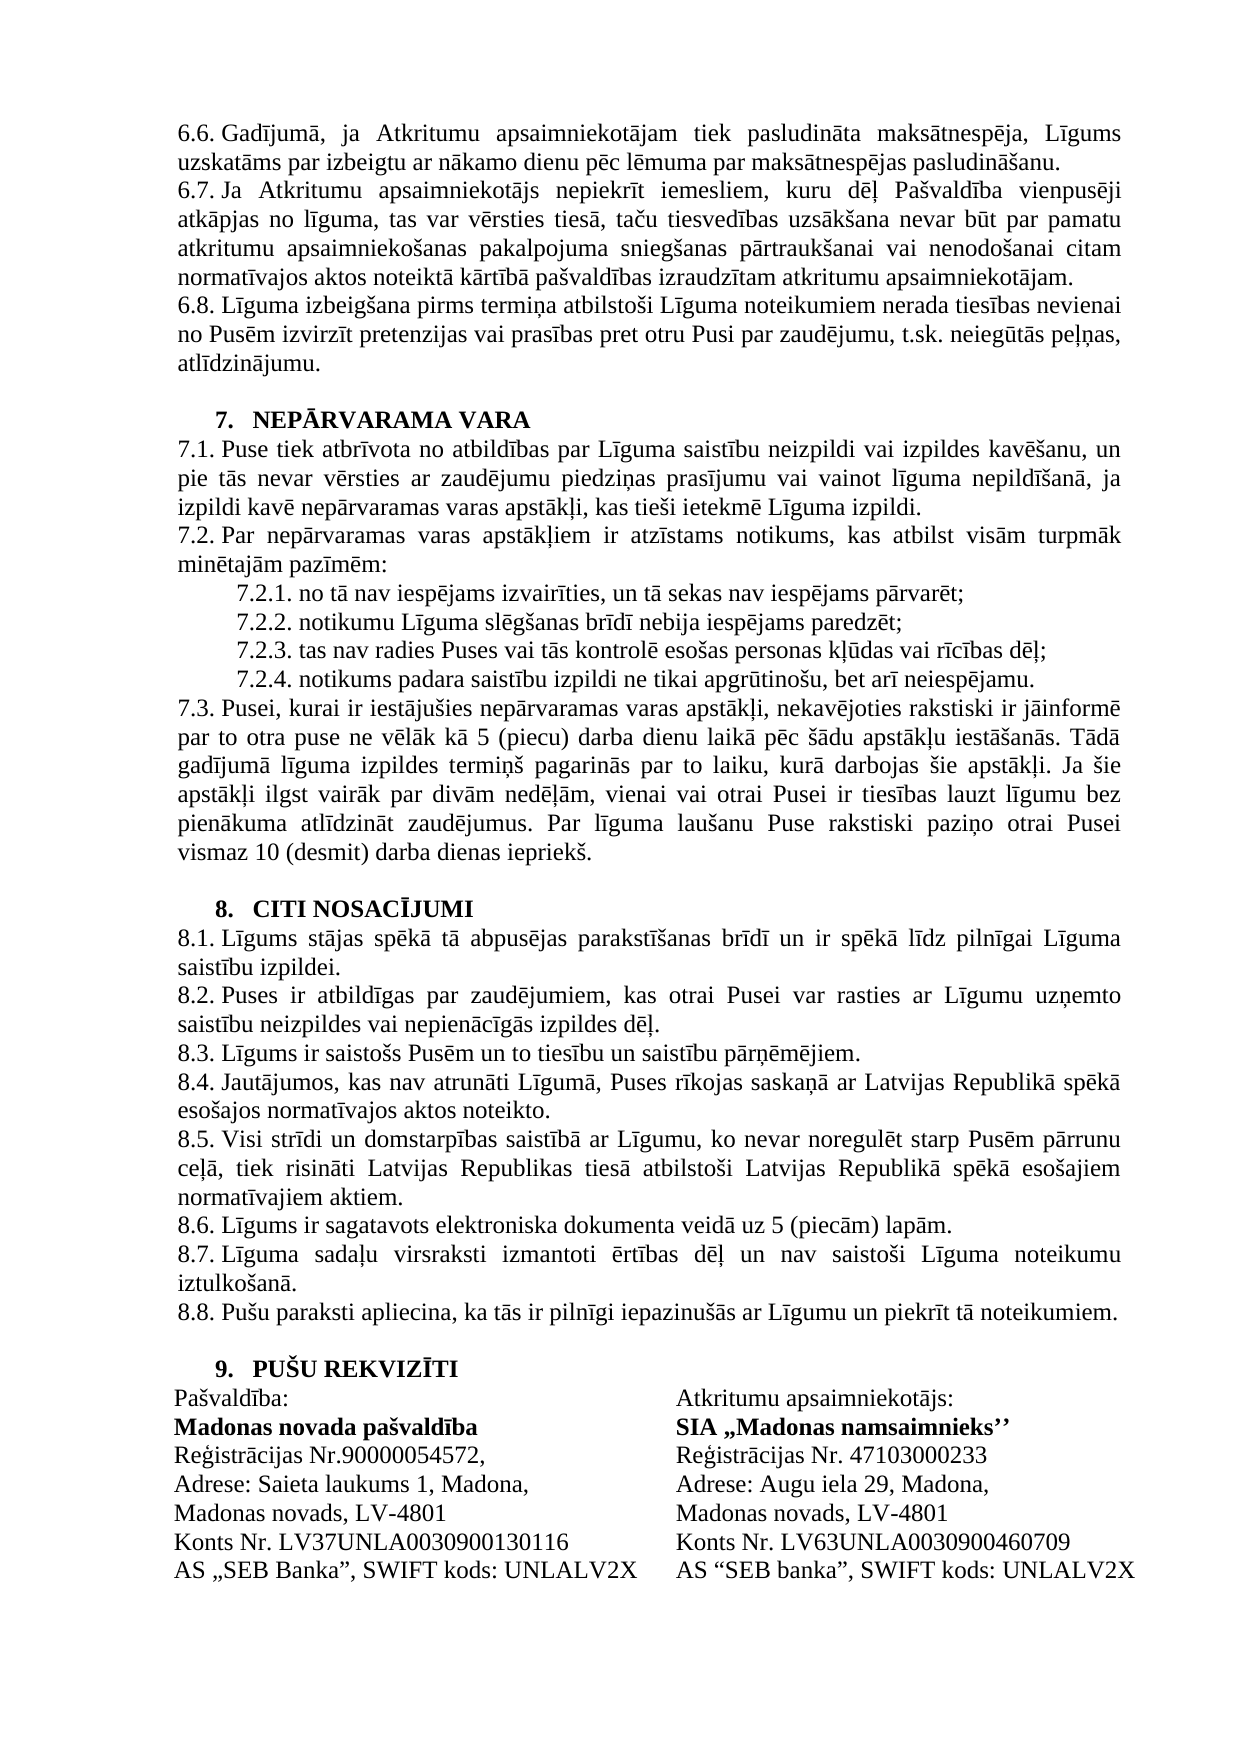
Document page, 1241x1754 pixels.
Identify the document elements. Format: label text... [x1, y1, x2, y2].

list Līgums stājas spēkā tā abpusējas parakstīšanas brīdī un ir spēkā līdz pilnīgai Līguma saistību izpildei. [177, 923, 1122, 981]
list Puses ir atbildīgas par zaudējumiem, kas otrai Pusei var rasties ar Līgumu uzņemto saistību neizpildes vai nepienācīgās izpildes dēļ. [177, 981, 1122, 1038]
list Puse tiek atbrīvota no atbildības par Līguma saistību neizpildi vai izpildes kavēšanu, un pie tās nevar vērsties ar zaudējumu piedziņas prasījumu vai vainot līguma nepildīšanā, ja izpildi kavē nepārvaramas varas apstākļi, kas tieši ietekmē Līguma izpildi. [177, 434, 1122, 521]
list Līgums ir sagatavots elektroniska dokumenta veidā uz 5 (piecām) lapām. [177, 1211, 1122, 1239]
list Pušu paraksti apliecina, ka tās ir pilnīgi iepazinušās ar Līgumu un piekrīt tā noteikumiem. [177, 1297, 1122, 1326]
list Ja Atkritumu apsaimniekotājs nepiekrīt iemesliem, kuru dēļ Pašvaldība vienpusēji atkāpjas no līguma, tas var vērsties tiesā, taču tiesvedības uzsākšana nevar būt par pamatu atkritumu apsaimniekošanas pakalpojuma sniegšanas pārtraukšanai vai nenodošanai citam normatīvajos aktos noteiktā kārtībā pašvaldības izraudzītam atkritumu apsaimniekotājam. [177, 176, 1122, 291]
list NEPĀRVARAMA VARA [215, 406, 1122, 434]
list tas nav radies Puses vai tās kontrolē esošas personas kļūdas vai rīcības dēļ; [236, 636, 1122, 664]
list notikumu Līguma slēgšanas brīdī nebija iespējams paredzēt; [236, 607, 1122, 636]
list no tā nav iespējams izvairīties, un tā sekas nav iespējams pārvarēt; [236, 578, 1122, 607]
list Pusei, kurai ir iestājušies nepārvaramas varas apstākļi, nekavējoties rakstiski ir jāinformē par to otra puse ne vēlāk kā 5 (piecu) darba dienu laikā pēc šādu apstākļu iestāšanās. Tādā gadījumā līguma izpildes termiņš pagarinās par to laiku, kurā darbojas šie apstākļi. Ja šie apstākļi ilgst vairāk par divām nedēļām, vienai vai otrai Pusei ir tiesības lauzt līgumu bez pienākuma atlīdzināt zaudējumus. Par līguma laušanu Puse rakstiski paziņo otrai Pusei vismaz 10 (desmit) darba dienas iepriekš. [177, 693, 1122, 866]
list Gadījumā, ja Atkritumu apsaimniekotājam tiek pasludināta maksātnespēja, Līgums uzskatāms par izbeigtu ar nākamo dienu pēc lēmuma par maksātnespējas pasludināšanu. [177, 118, 1122, 176]
list CITI NOSACĪJUMI [215, 894, 1122, 923]
list Visi strīdi un domstarpības saistībā ar Līgumu, ko nevar noregulēt starp Pusēm pārrunu ceļā, tiek risināti Latvijas Republikas tiesā atbilstoši Latvijas Republikā spēkā esošajiem normatīvajiem aktiem. [177, 1124, 1122, 1211]
list PUŠU REKVIZĪTI [215, 1354, 1122, 1383]
list Līguma sadaļu virsraksti izmantoti ērtības dēļ un nav saistoši Līguma noteikumu iztulkošanā. [177, 1239, 1122, 1297]
list Jautājumos, kas nav atrunāti Līgumā, Puses rīkojas saskaņā ar Latvijas Republikā spēkā esošajos normatīvajos aktos noteikto. [177, 1067, 1122, 1124]
list Līgums ir saistošs Pusēm un to tiesību un saistību pārņēmējiem. [177, 1038, 1122, 1067]
list Līguma izbeigšana pirms termiņa atbilstoši Līguma noteikumiem nerada tiesības nevienai no Pusēm izvirzīt pretenzijas vai prasības pret otru Pusi par zaudējumu, t.sk. neiegūtās peļņas, atlīdzinājumu. [177, 291, 1122, 377]
list Par nepārvaramas varas apstākļiem ir atzīstams notikums, kas atbilst visām turpmāk minētajām pazīmēm: [177, 521, 1122, 578]
list notikums padara saistību izpildi ne tikai apgrūtinošu, bet arī neiespējamu. [236, 664, 1122, 693]
